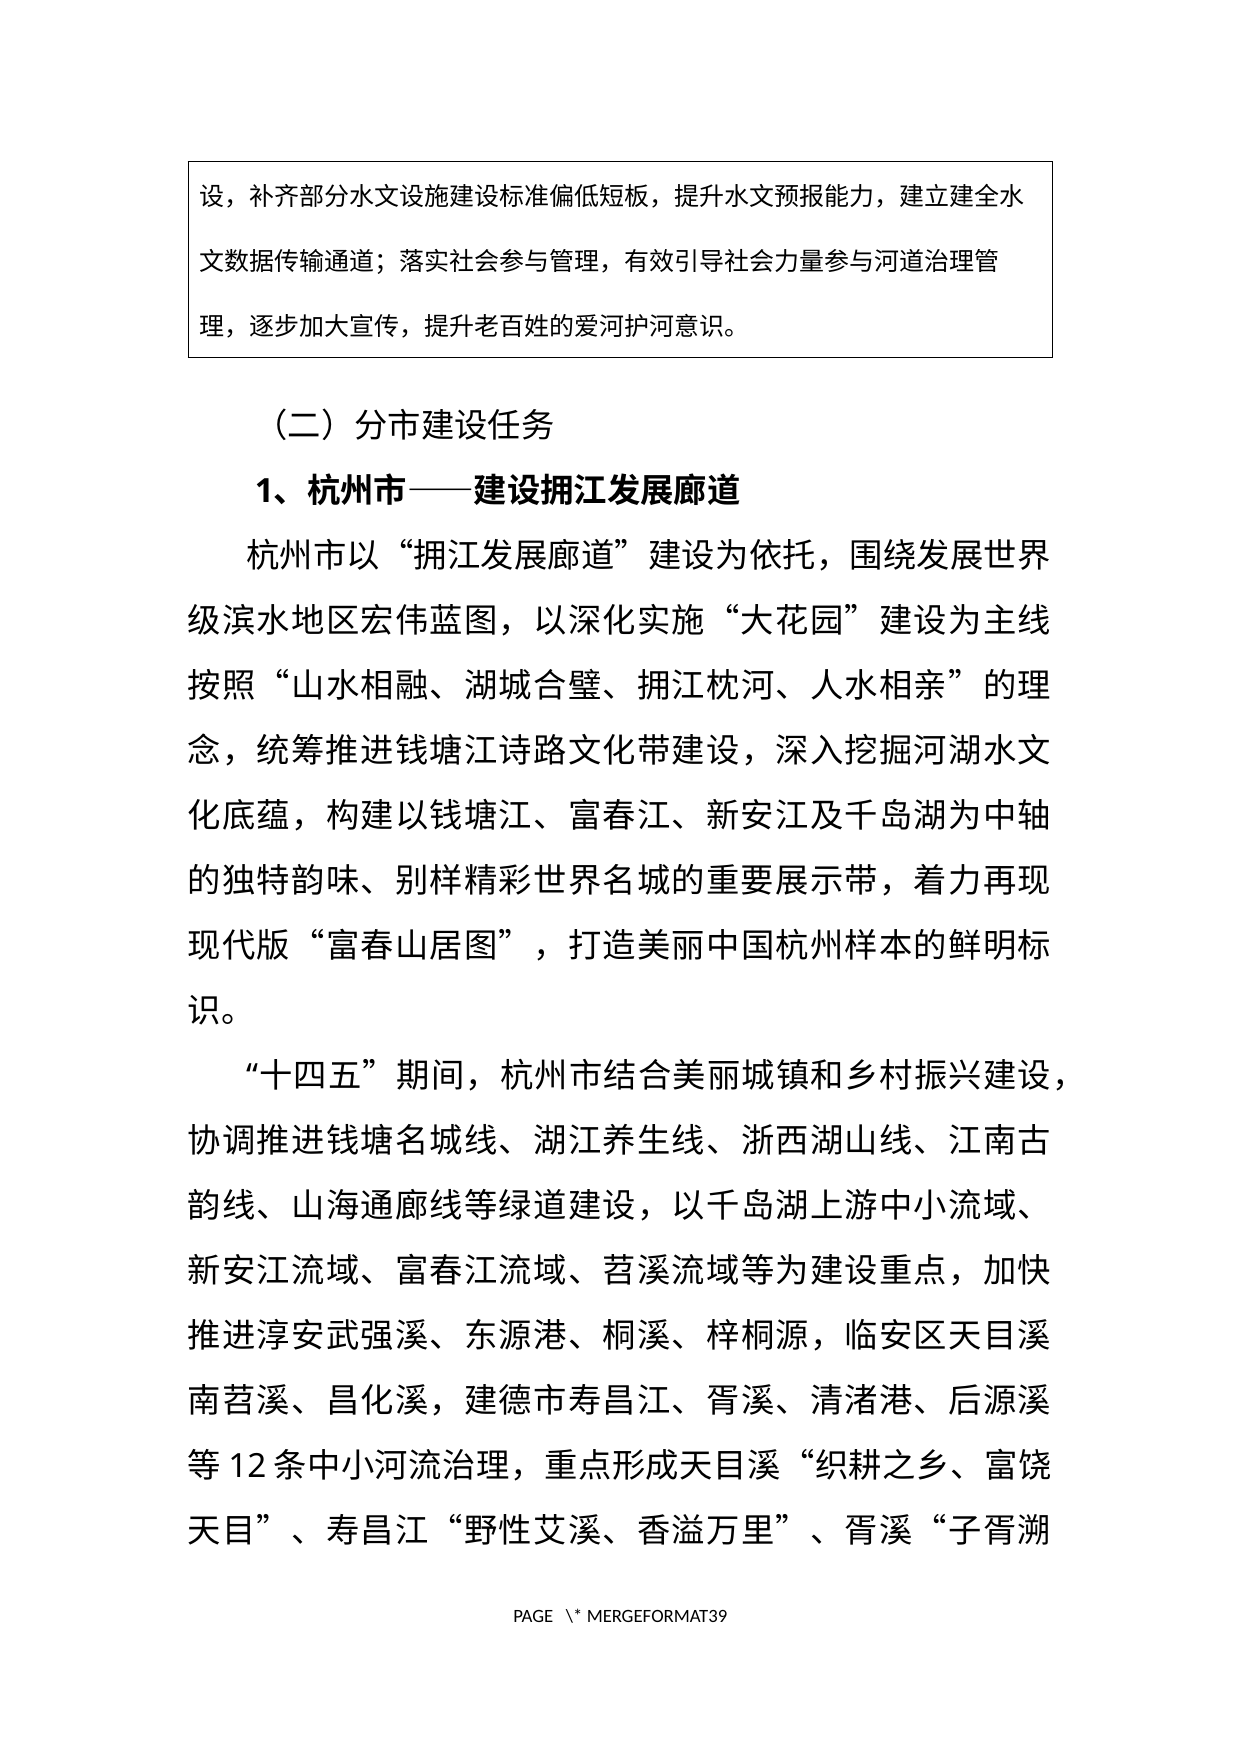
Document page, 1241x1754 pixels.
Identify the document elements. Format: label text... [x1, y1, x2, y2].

text 杭州市以“拥江发展廊道”建设为依托，围绕发展世界级滨水地区宏伟蓝图，以深化实施“大花园”建设为主线，按照“山水相融、湖城合璧、拥江枕河、人水相亲”的理念，统筹推进钱塘江诗路文化带建设，深入挖掘河湖水文化底蕴，构建以钱塘江、富春江、新安江及千岛湖为中轴的独特韵味、别样精彩世界名城的重要展示带，着力再现现代版“富春山居图”，打造美丽中国杭州样本的鲜明标识。 [187, 521, 1053, 1041]
subtitle （二）分市建设任务 [187, 391, 1053, 456]
text 1、杭州市——建设拥江发展廊道 [187, 456, 1053, 521]
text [187, 1041, 1053, 1561]
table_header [189, 162, 1052, 357]
